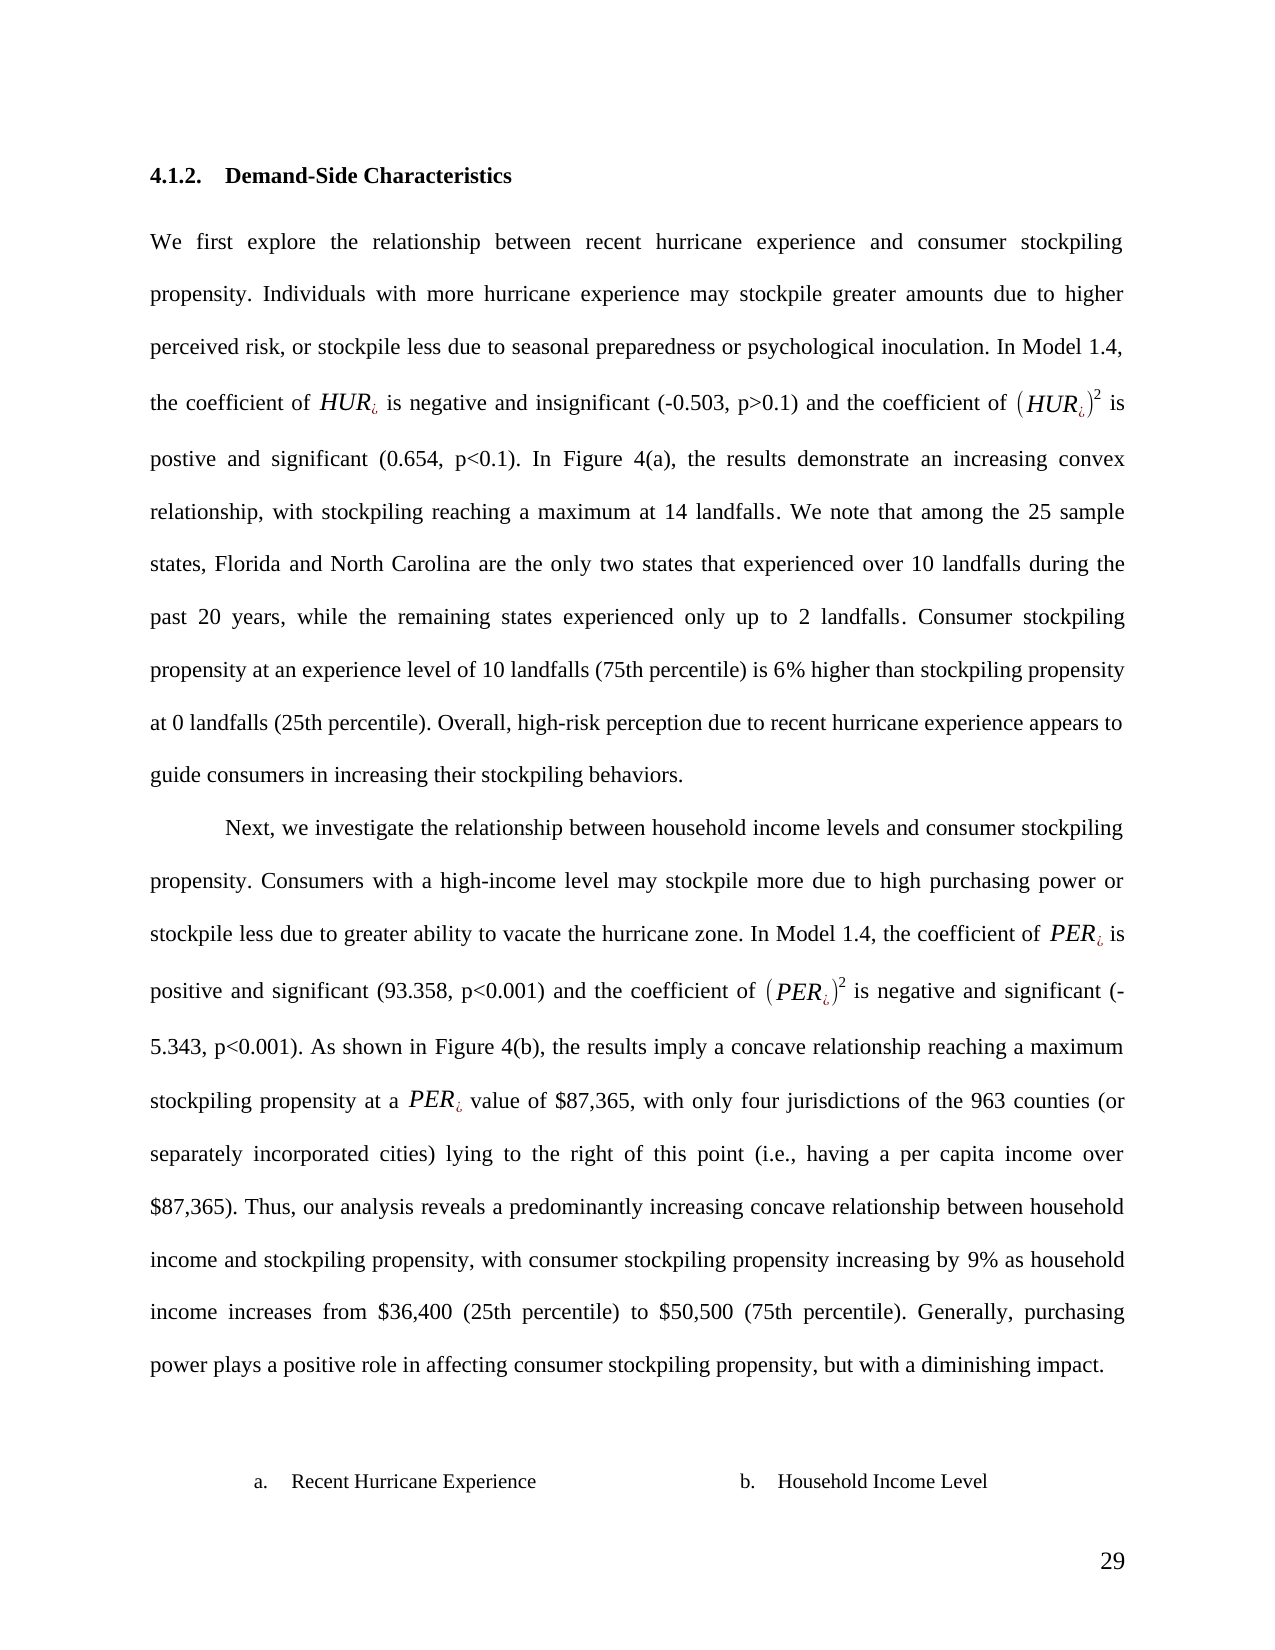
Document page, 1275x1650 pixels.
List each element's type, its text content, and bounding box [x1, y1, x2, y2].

subtitle Demand-Side Characteristics [150, 162, 1125, 189]
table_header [139, 1469, 614, 1500]
text Next, we investigate the relationship between household income levels and consumer stockpiling propensity. Consumers with a high-income level may stockpile more due to high purchasing power or stockpile less due to greater ability to vacate the hurricane zone. In Model 1.4, the coefficient of is positive and significant (93.358, p<0.001) and the coefficient of is negative and significant (-5.343, p<0.001). As shown in Figure 4(b), the results imply a concave relationship reaching a maximum stockpiling propensity at a value of $87,365, with only four jurisdictions of the 963 counties (or separately incorporated cities) lying to the right of this point (i.e., having a per capita income over $87,365). Thus, our analysis reveals a predominantly increasing concave relationship between household income and stockpiling propensity, with consumer stockpiling propensity increasing by 9% as household income increases from $36,400 (25th percentile) to $50,500 (75th percentile). Generally, purchasing power plays a positive role in affecting consumer stockpiling propensity, but with a diminishing impact. [150, 814, 1125, 1377]
text We first explore the relationship between recent hurricane experience and consumer stockpiling propensity. Individuals with more hurricane experience may stockpile greater amounts due to higher perceived risk, or stockpile less due to seasonal preparedness or psychological inoculation. In Model 1.4, the coefficient of is negative and insignificant (-0.503, p>0.1) and the coefficient of is postive and significant (0.654, p<0.1). In Figure 4(a), the results demonstrate an increasing convex relationship, with stockpiling reaching a maximum at 14 landfalls. We note that among the 25 sample states, Florida and North Carolina are the only two states that experienced over 10 landfalls during the past 20 years, while the remaining states experienced only up to 2 landfalls. Consumer stockpiling propensity at an experience level of 10 landfalls (75th percentile) is 6% higher than stockpiling propensity at 0 landfalls (25th percentile). Overall, high-risk perception due to recent hurricane experience appears to guide consumers in increasing their stockpiling behaviors. [150, 228, 1125, 788]
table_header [614, 1469, 1114, 1500]
